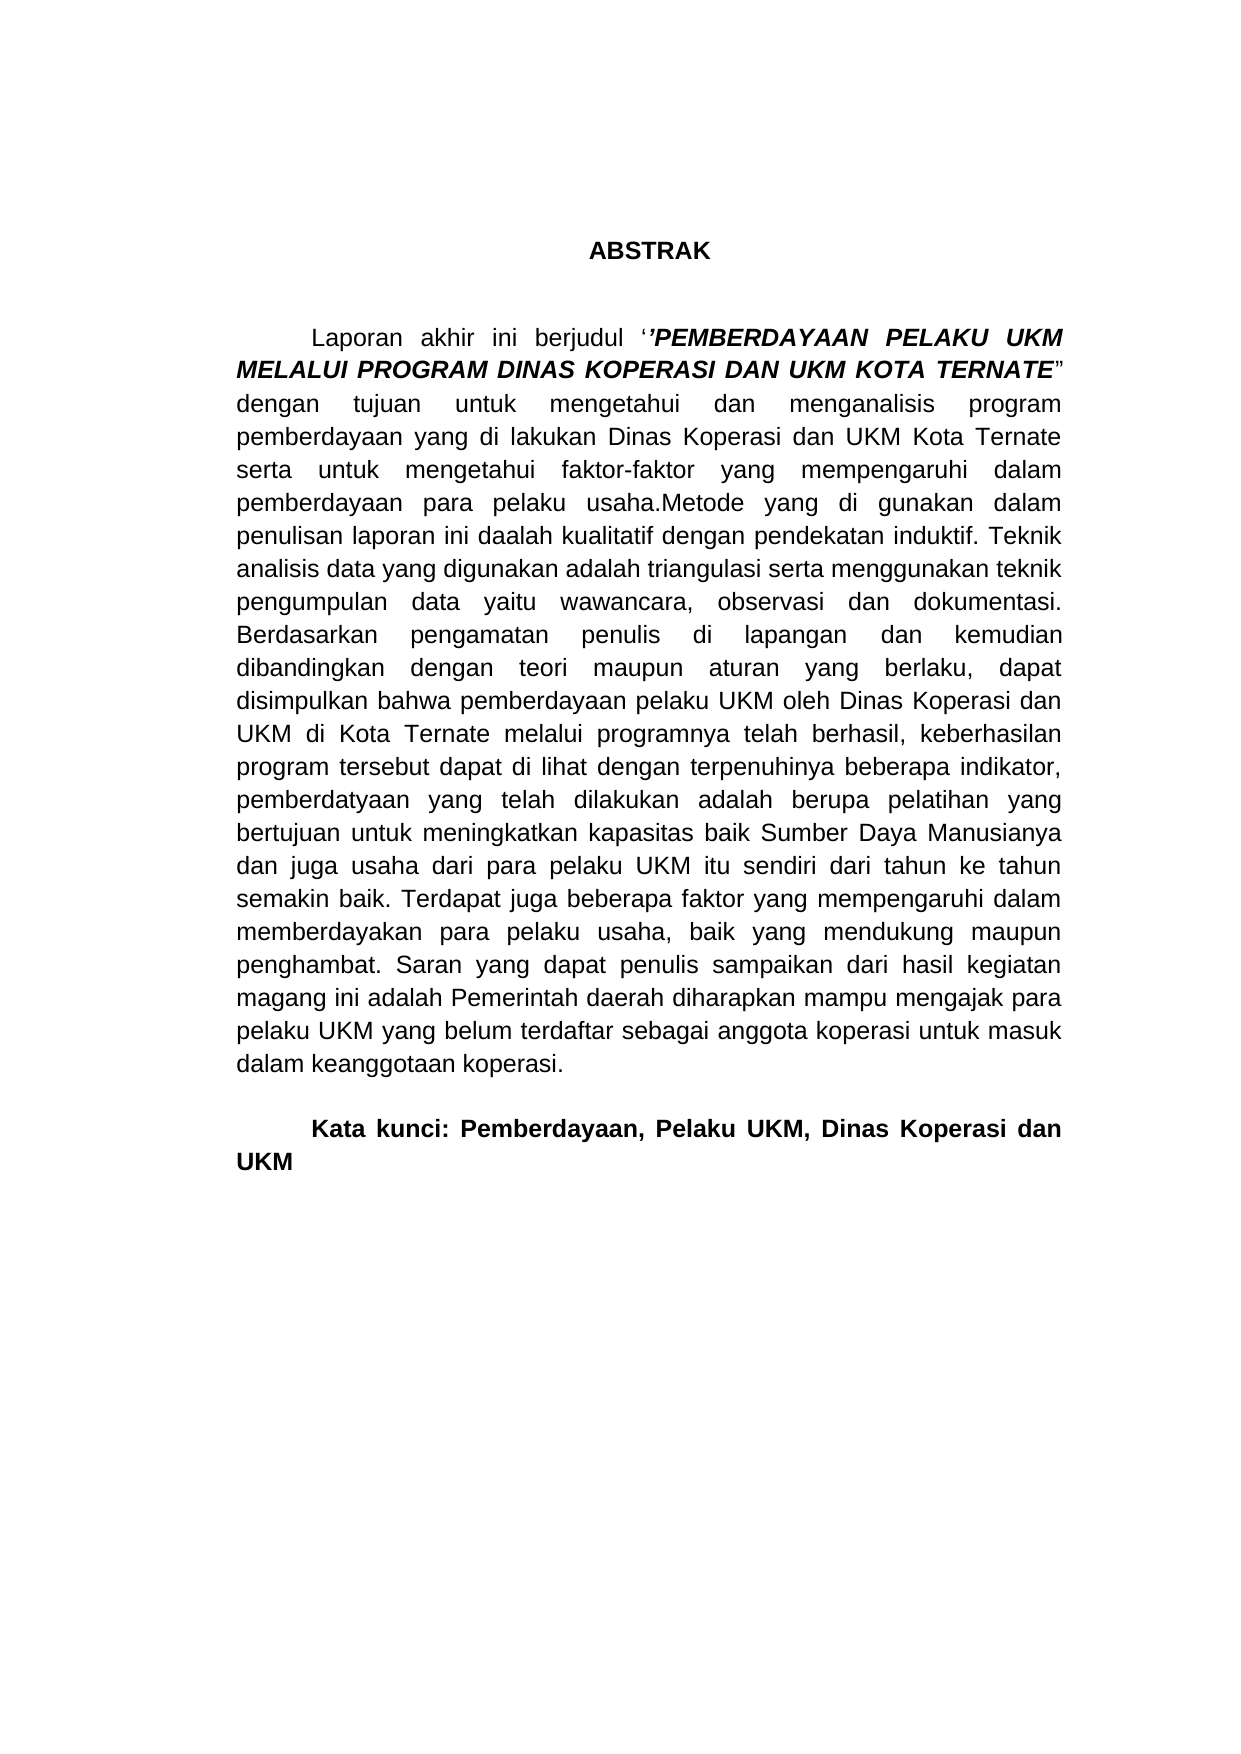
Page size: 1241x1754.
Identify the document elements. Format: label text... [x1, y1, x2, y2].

text Kata kunci: Pemberdayaan, Pelaku UKM, Dinas Koperasi dan UKM [236, 1114, 1063, 1176]
text Laporan akhir ini berjudul ‘’PEMBERDAYAAN PELAKU UKM MELALUI PROGRAM DINAS KOPERASI DAN UKM KOTA TERNATE” dengan tujuan untuk mengetahui dan menganalisis program pemberdayaan yang di lakukan Dinas Koperasi dan UKM Kota Ternate serta untuk mengetahui faktor-faktor yang mempengaruhi dalam pemberdayaan para pelaku usaha.Metode yang di gunakan dalam penulisan laporan ini daalah kualitatif dengan pendekatan induktif. Teknik analisis data yang digunakan adalah triangulasi serta menggunakan teknik pengumpulan data yaitu wawancara, observasi dan dokumentasi. Berdasarkan pengamatan penulis di lapangan dan kemudian dibandingkan dengan teori maupun aturan yang berlaku, dapat disimpulkan bahwa pemberdayaan pelaku UKM oleh Dinas Koperasi dan UKM di Kota Ternate melalui programnya telah berhasil, keberhasilan program tersebut dapat di lihat dengan terpenuhinya beberapa indikator, pemberdatyaan yang telah dilakukan adalah berupa pelatihan yang bertujuan untuk meningkatkan kapasitas baik Sumber Daya Manusianya dan juga usaha dari para pelaku UKM itu sendiri dari tahun ke tahun semakin baik. Terdapat juga beberapa faktor yang mempengaruhi dalam memberdayakan para pelaku usaha, baik yang mendukung maupun penghambat. Saran yang dapat penulis sampaikan dari hasil kegiatan magang ini adalah Pemerintah daerah diharapkan mampu mengajak para pelaku UKM yang belum terdaftar sebagai anggota koperasi untuk masuk dalam keanggotaan koperasi. [236, 322, 1063, 1078]
text ABSTRAK [236, 236, 1063, 265]
